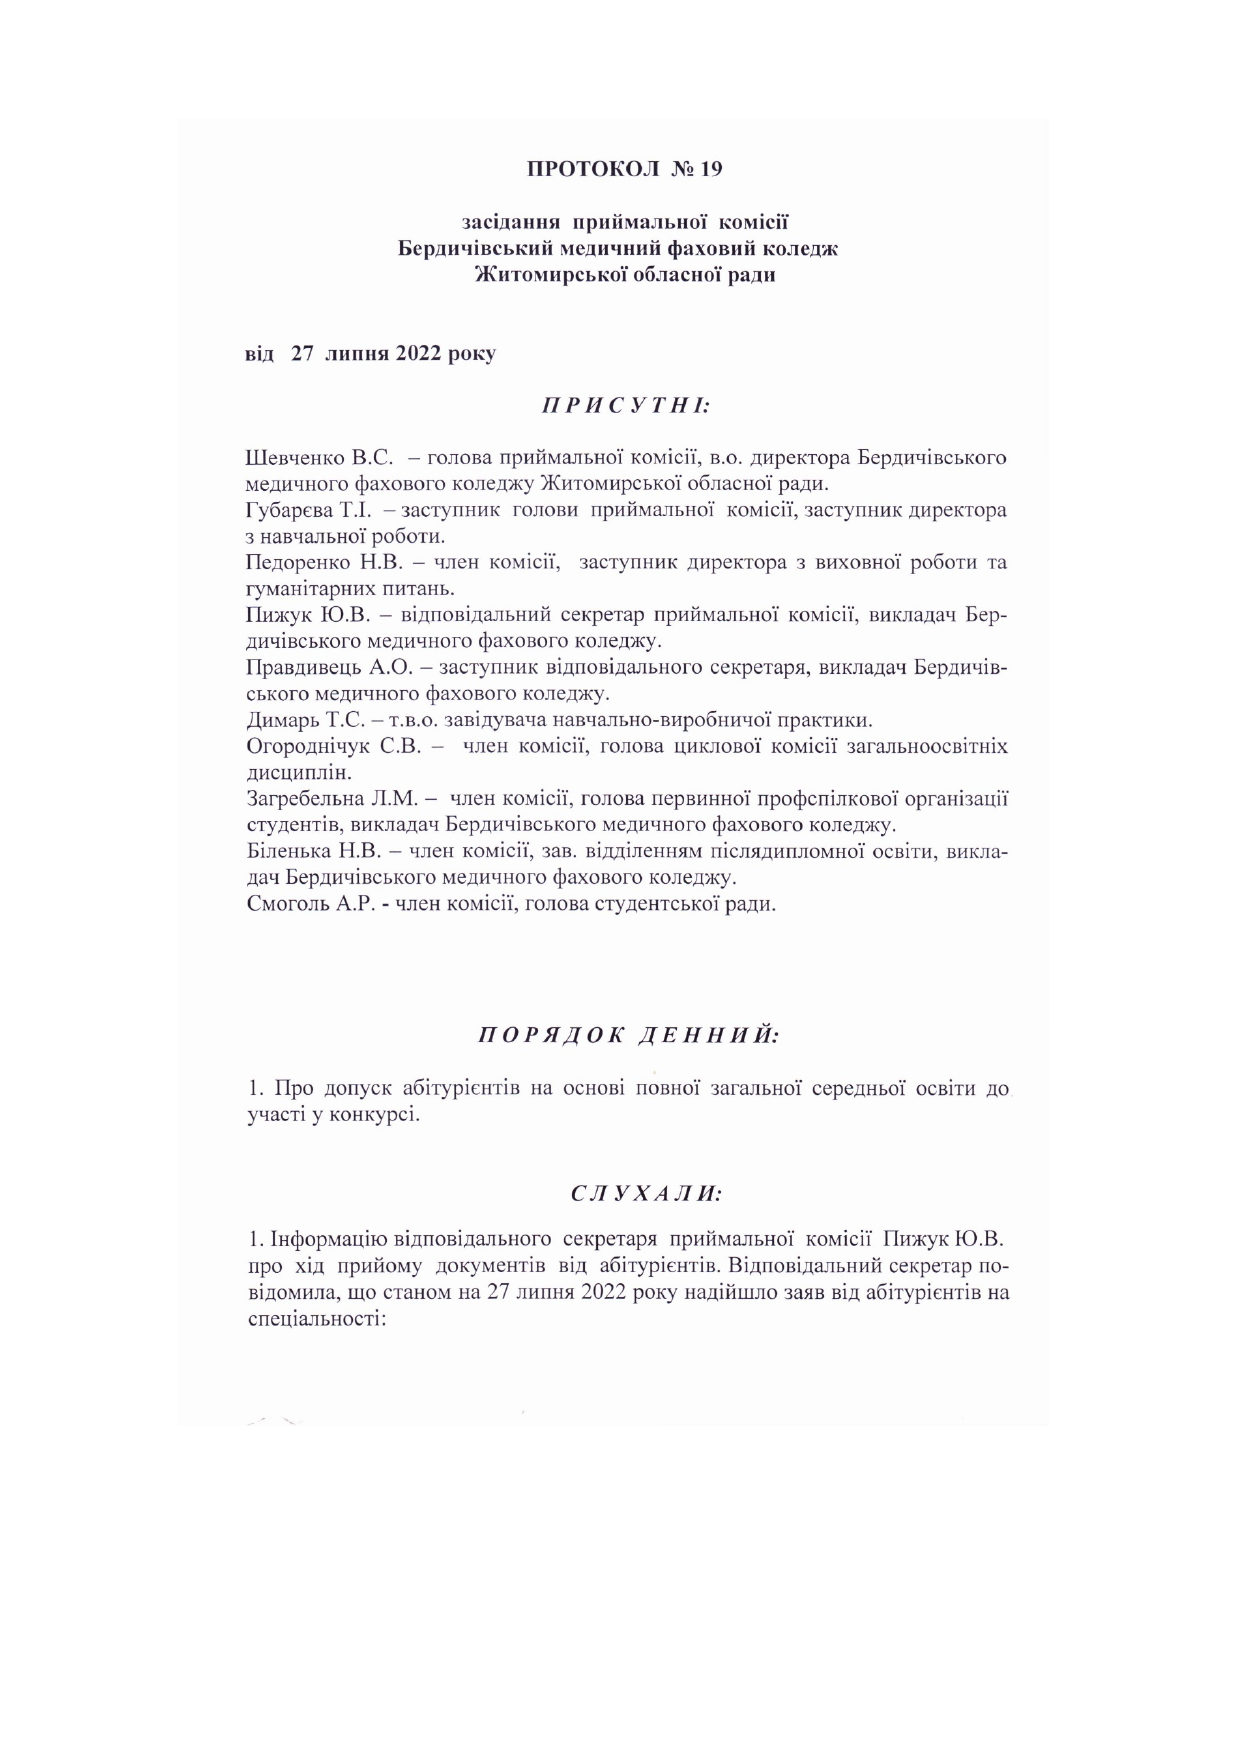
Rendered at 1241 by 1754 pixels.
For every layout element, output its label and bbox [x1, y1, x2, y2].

picture [177, 118, 1049, 1426]
